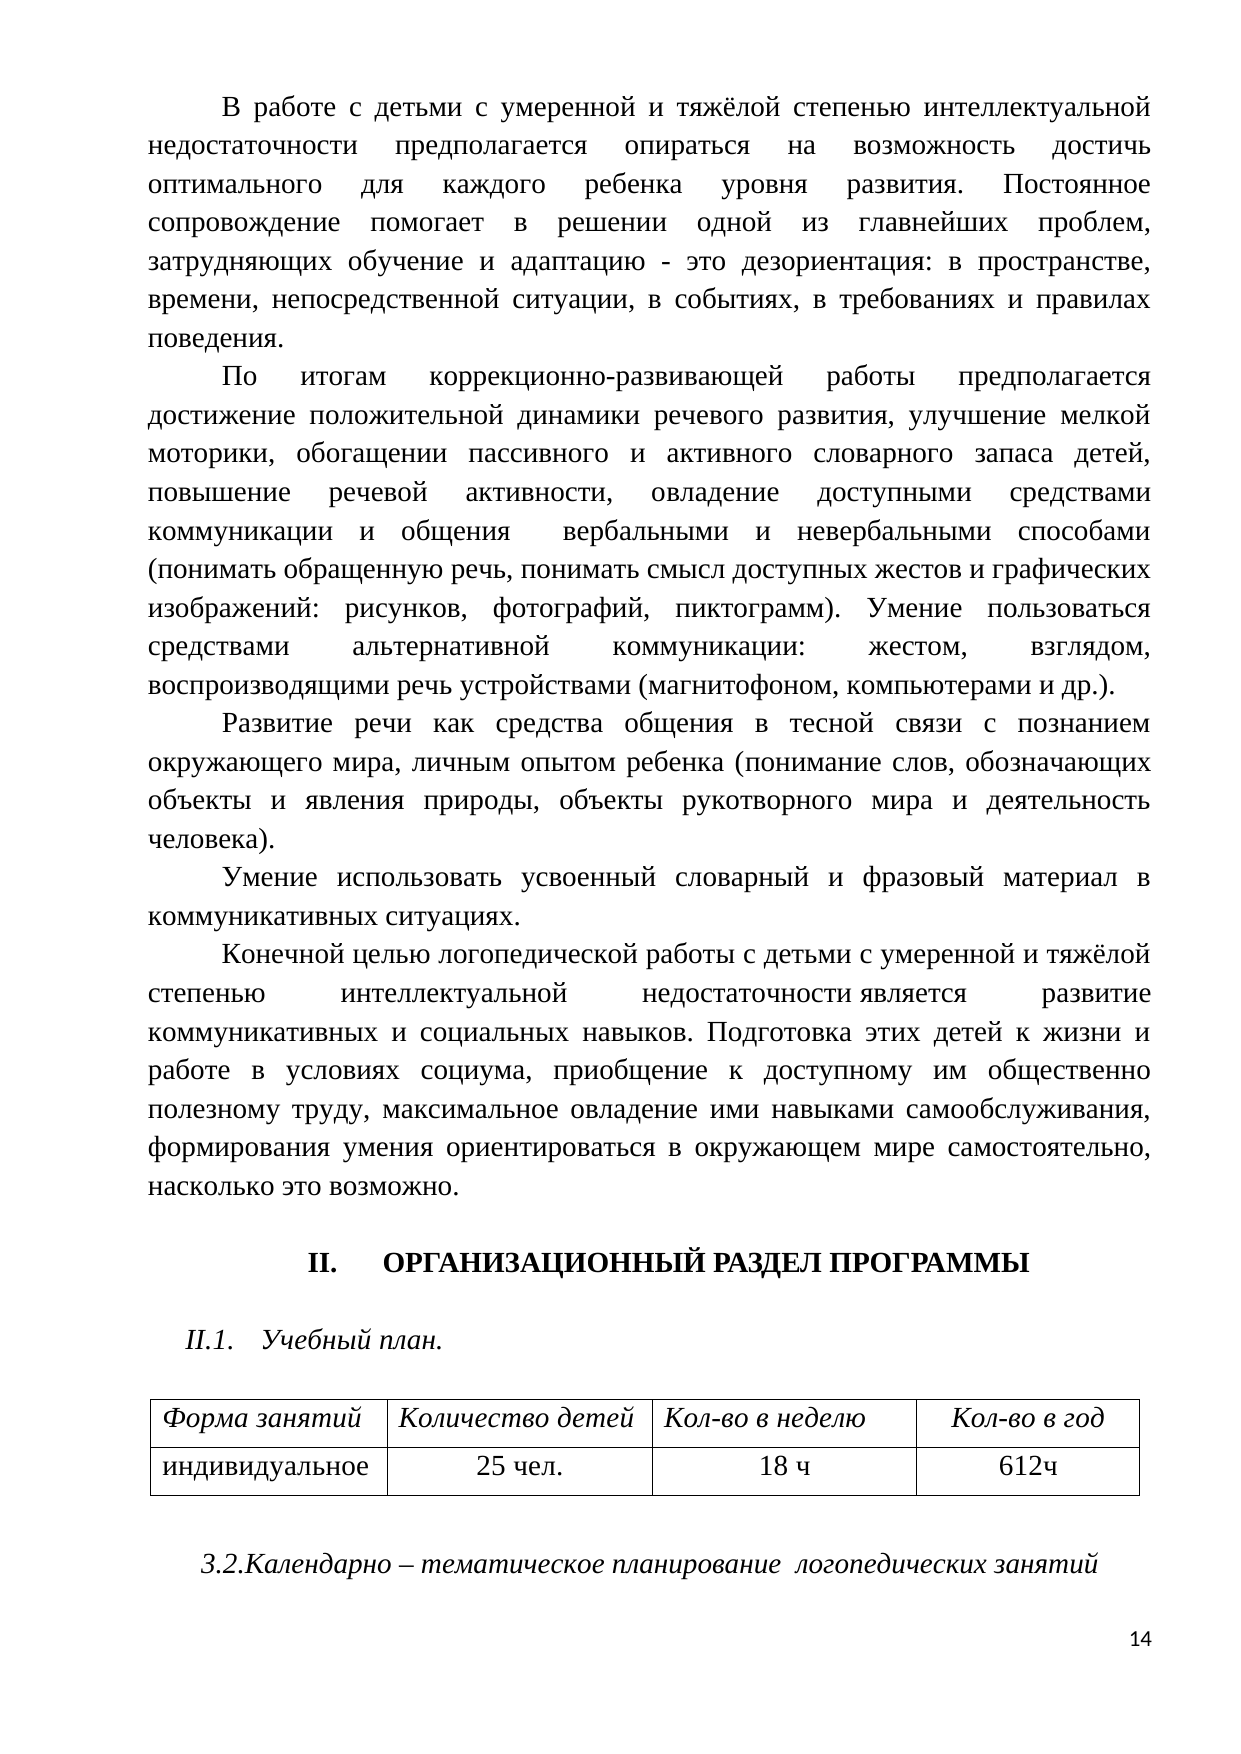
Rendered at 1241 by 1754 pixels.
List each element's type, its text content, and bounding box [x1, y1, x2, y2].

text Развитие речи как средства общения в тесной связи с познанием окружающего мира, личным опытом ребенка (понимание слов, обозначающих объекты и явления природы, объекты рукотворного мира и деятельность человека). [148, 705, 1152, 854]
text В работе с детьми с умеренной и тяжёлой степенью интеллектуальной недостаточности предполагается опираться на возможность достичь оптимального для каждого ребенка уровня развития. Постоянное сопровождение помогает в решении одной из главнейших проблем, затрудняющих обучение и адаптацию - это дезориентация: в пространстве, времени, непосредственной ситуации, в событиях, в требованиях и правилах поведения. [148, 89, 1152, 353]
table_header Форма занятий [151, 1400, 387, 1447]
text Умение использовать усвоенный словарный и фразовый материал в коммуникативных ситуациях. [148, 859, 1152, 932]
table_header Кол-во в неделю [653, 1400, 916, 1447]
table_cell 18 ч [653, 1448, 916, 1494]
table_header Кол-во в год [917, 1400, 1139, 1447]
text По итогам коррекционно-развивающей работы предполагается достижение положительной динамики речевого развития, улучшение мелкой моторики, обогащении пассивного и активного словарного запаса детей, повышение речевой активности, овладение доступными средствами коммуникации и общения вербальными и невербальными способами (понимать обращенную речь, понимать смысл доступных жестов и графических изображений: рисунков, фотографий, пиктограмм). Умение пользоваться средствами альтернативной коммуникации: жестом, взглядом, воспроизводящими речь устройствами (магнитофоном, компьютерами и др.). [148, 358, 1152, 700]
text 3.2.Календарно – тематическое планирование логопедических занятий [148, 1546, 1152, 1579]
list ОРГАНИЗАЦИОННЫЙ РАЗДЕЛ ПРОГРАММЫ [185, 1245, 1152, 1278]
table_cell 25 чел. [388, 1448, 652, 1494]
table_cell 612ч [917, 1448, 1139, 1494]
table_cell индивидуальное [151, 1448, 387, 1494]
table_header Количество детей [388, 1400, 652, 1447]
text Конечной целью логопедической работы с детьми с умеренной и тяжёлой степенью интеллектуальной недостаточности является развитие коммуникативных и социальных навыков. Подготовка этих детей к жизни и работе в условиях социума, приобщение к доступному им общественно полезному труду, максимальное овладение ими навыками самообслуживания, формирования умения ориентироваться в окружающем мире самостоятельно, насколько это возможно. [148, 937, 1152, 1201]
list Учебный план. [185, 1322, 1152, 1356]
